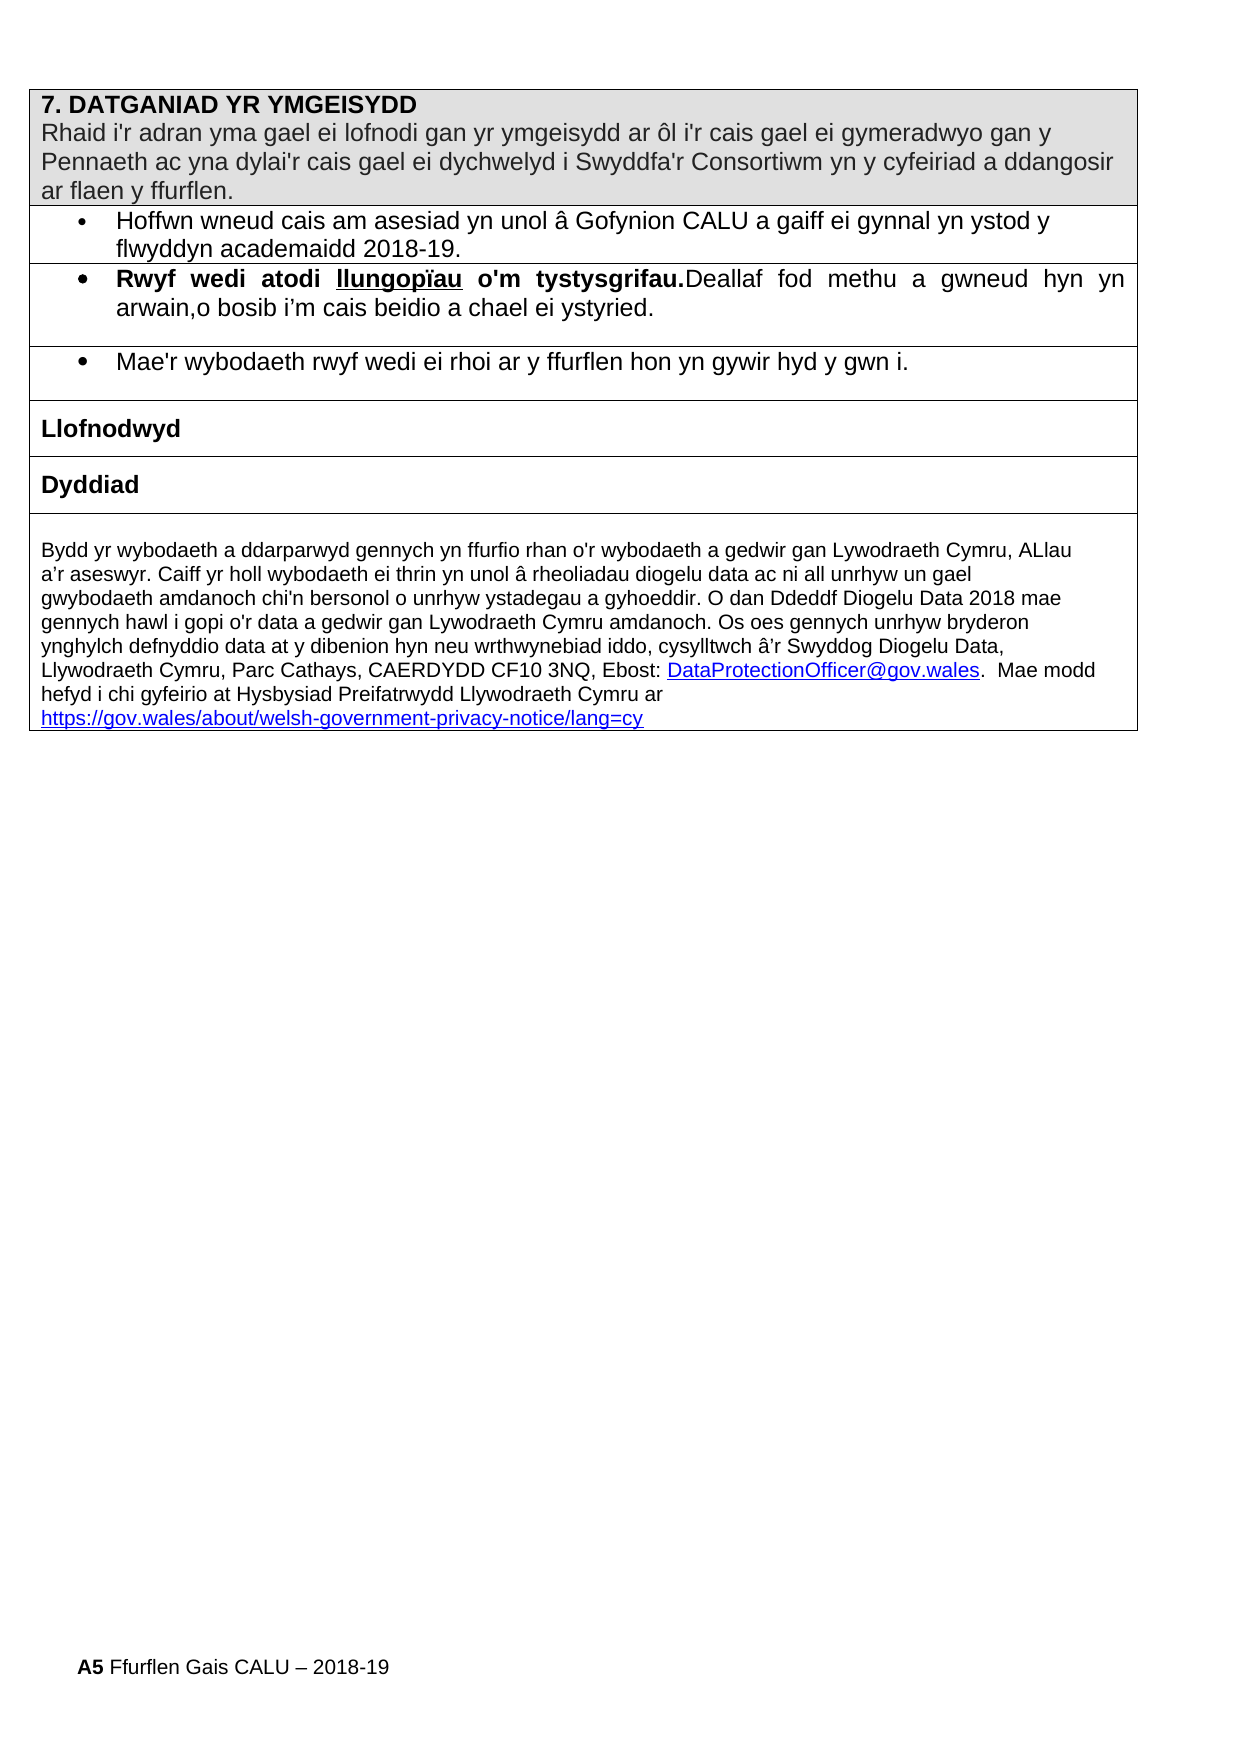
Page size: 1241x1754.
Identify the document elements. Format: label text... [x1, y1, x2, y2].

table_cell Llofnodwyd [30, 401, 1137, 456]
table_cell Hoffwn wneud cais am asesiad yn unol â Gofynion CALU a gaiff ei gynnal yn ystod y flwyddyn academaidd 2018-19. [30, 206, 1137, 263]
table_header 7. DATGANIAD YR YMGEISYDD Rhaid i'r adran yma gael ei lofnodi gan yr ymgeisydd ar ôl i'r cais gael ei gymeradwyo gan y Pennaeth ac yna dylai'r cais gael ei dychwelyd i Swyddfa'r Consortiwm yn y cyfeiriad a ddangosir ar flaen y ffurflen. [30, 90, 1137, 205]
table_cell Dyddiad [30, 457, 1137, 513]
table_cell Mae'r wybodaeth rwyf wedi ei rhoi ar y ffurflen hon yn gywir hyd y gwn i. [30, 347, 1137, 400]
table_cell Bydd yr wybodaeth a ddarparwyd gennych yn ffurfio rhan o'r wybodaeth a gedwir gan Lywodraeth Cymru, ALlau a’r aseswyr. Caiff yr holl wybodaeth ei thrin yn unol â rheoliadau diogelu data ac ni all unrhyw un gael gwybodaeth amdanoch chi'n bersonol o unrhyw ystadegau a gyhoeddir. O dan Ddeddf Diogelu Data 2018 mae gennych hawl i gopi o'r data a gedwir gan Lywodraeth Cymru amdanoch. Os oes gennych unrhyw bryderon ynghylch defnyddio data at y dibenion hyn neu wrthwynebiad iddo, cysylltwch â’r Swyddog Diogelu Data, Llywodraeth Cymru, Parc Cathays, CAERDYDD CF10 3NQ, Ebost: DataProtectionOfficer@gov.wales. Mae modd hefyd i chi gyfeirio at Hysbysiad Preifatrwydd Llywodraeth Cymru ar https://gov.wales/about/welsh-government-privacy-notice/lang=cy [30, 514, 1137, 729]
table_cell Rwyf wedi atodi llungopïau o'm tystysgrifau.Deallaf fod methu a gwneud hyn yn arwain,o bosib i’m cais beidio a chael ei ystyried. [30, 264, 1137, 346]
